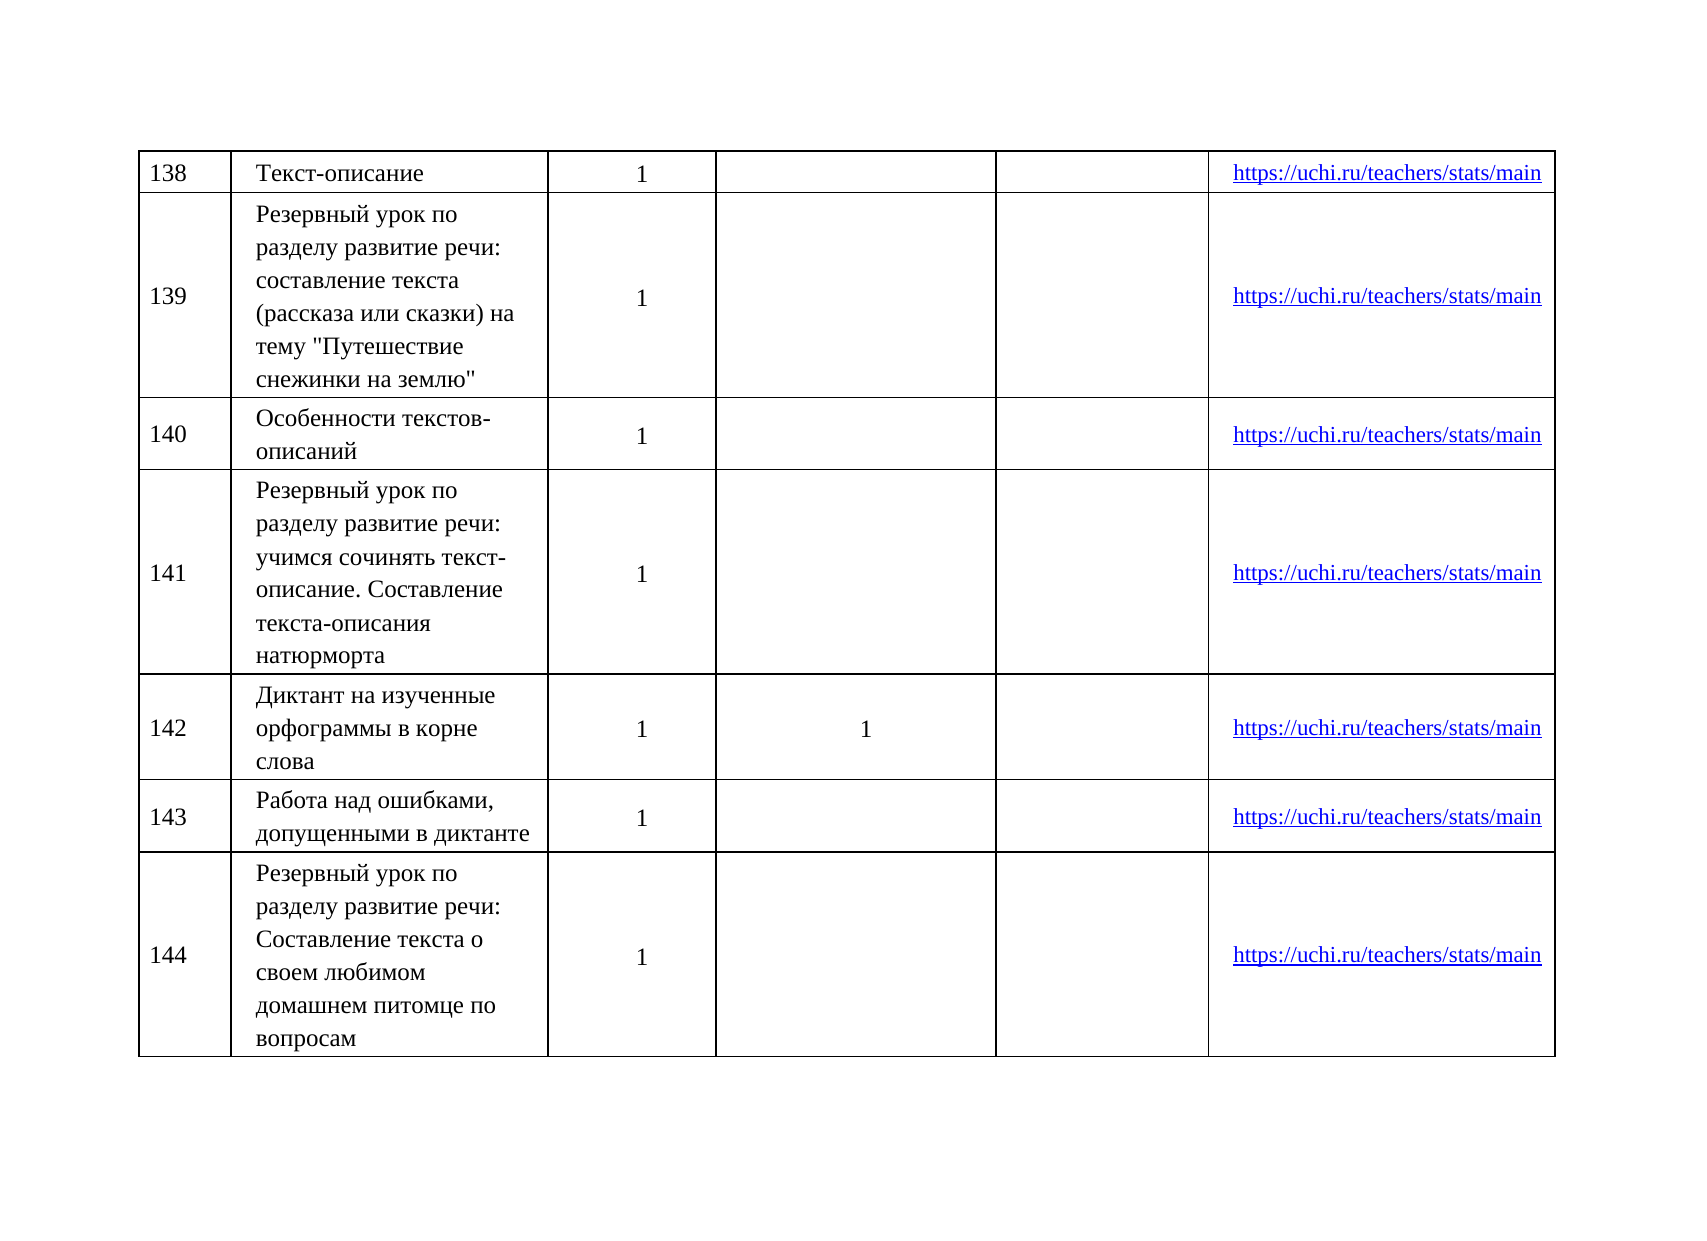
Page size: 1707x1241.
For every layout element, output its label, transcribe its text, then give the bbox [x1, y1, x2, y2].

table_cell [1209, 152, 1554, 192]
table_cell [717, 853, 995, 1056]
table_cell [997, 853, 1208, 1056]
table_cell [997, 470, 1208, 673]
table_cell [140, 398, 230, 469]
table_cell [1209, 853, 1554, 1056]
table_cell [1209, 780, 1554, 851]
table_cell 1 [549, 193, 715, 396]
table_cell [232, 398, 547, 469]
table_cell Текст-описание [232, 152, 547, 192]
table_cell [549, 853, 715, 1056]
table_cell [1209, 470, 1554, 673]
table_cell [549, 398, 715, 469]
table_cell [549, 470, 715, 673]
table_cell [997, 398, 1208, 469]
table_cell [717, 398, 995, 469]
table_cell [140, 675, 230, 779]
table_cell [997, 152, 1208, 192]
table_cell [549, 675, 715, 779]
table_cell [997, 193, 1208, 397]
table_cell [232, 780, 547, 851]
table_cell Резервный урок по разделу развитие речи: составление текста (рассказа или сказки) на тему "Путешествие снежинки на землю" [232, 193, 547, 396]
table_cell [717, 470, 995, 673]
table_cell [717, 152, 995, 192]
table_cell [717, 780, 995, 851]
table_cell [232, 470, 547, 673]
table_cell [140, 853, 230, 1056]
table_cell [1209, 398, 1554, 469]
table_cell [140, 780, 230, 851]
table_cell 1 [549, 152, 715, 192]
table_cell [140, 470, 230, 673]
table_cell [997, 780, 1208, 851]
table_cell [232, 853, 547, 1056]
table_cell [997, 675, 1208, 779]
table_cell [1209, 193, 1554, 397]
table_cell 139 [140, 193, 230, 396]
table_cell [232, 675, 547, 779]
table_cell [717, 193, 995, 396]
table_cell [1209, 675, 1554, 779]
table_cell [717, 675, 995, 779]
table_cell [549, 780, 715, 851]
table_cell 138 [140, 152, 230, 192]
